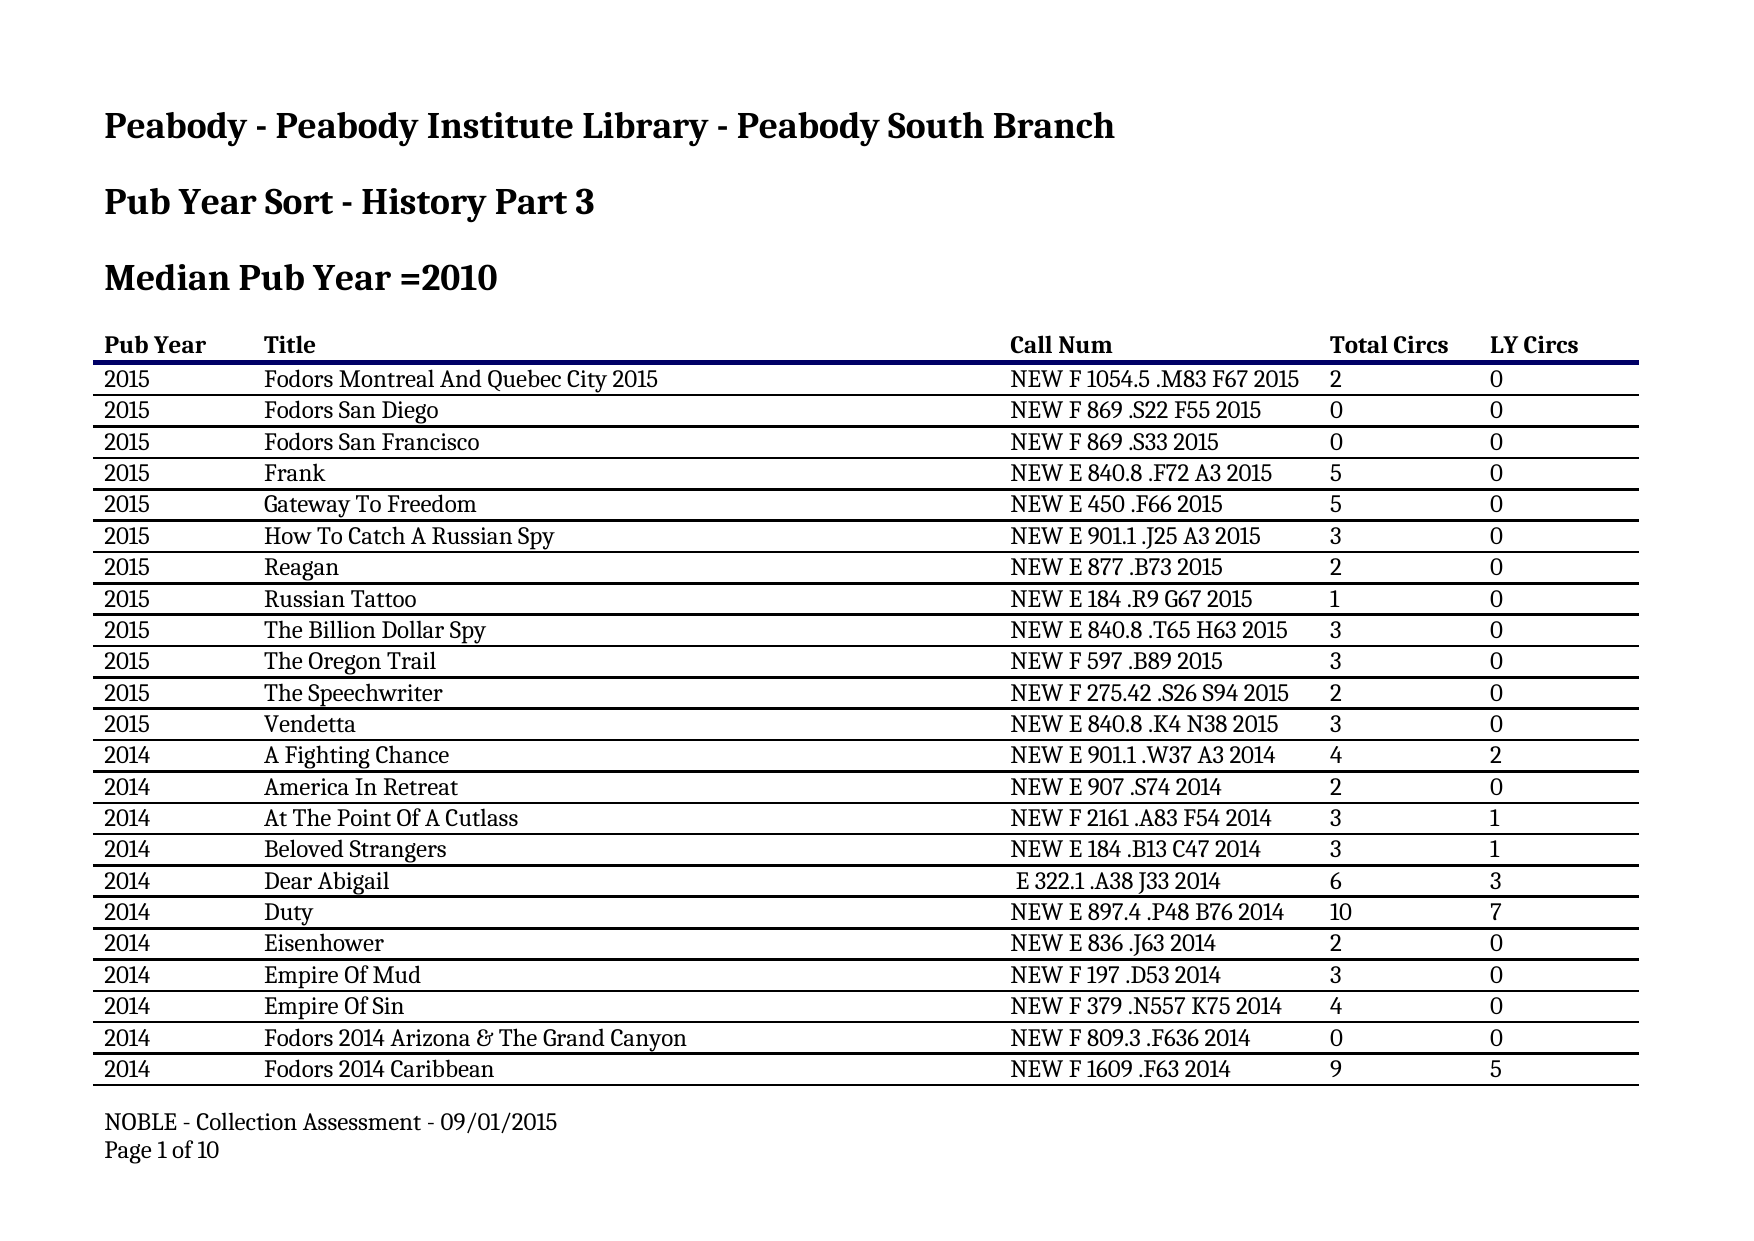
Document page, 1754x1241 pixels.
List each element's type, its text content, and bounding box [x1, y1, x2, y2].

table_cell Empire Of Sin [253, 992, 999, 1021]
table_cell Empire Of Mud [253, 961, 999, 989]
table_cell Reagan [253, 553, 999, 582]
table_cell 0 [1479, 647, 1638, 676]
table_cell The Oregon Trail [253, 647, 999, 676]
table_cell NEW F 275.42 .S26 S94 2015 [999, 679, 1319, 707]
table_cell NEW E 184 .R9 G67 2015 [999, 585, 1319, 613]
table_cell 0 [1479, 710, 1638, 739]
table_cell America In Retreat [253, 773, 999, 801]
table_cell Russian Tattoo [253, 585, 999, 613]
table_cell 0 [1479, 428, 1638, 456]
table_cell 2015 [93, 647, 253, 676]
table_cell NEW E 901.1 .J25 A3 2015 [999, 522, 1319, 551]
table_cell 0 [1479, 1023, 1638, 1052]
table_cell 1 [1319, 585, 1478, 613]
table_header Call Num [999, 331, 1319, 360]
table_cell Fodors Montreal And Quebec City 2015 [253, 365, 999, 394]
table_cell NEW F 597 .B89 2015 [999, 647, 1319, 676]
table_cell 1 [1479, 804, 1638, 833]
table_header Title [253, 331, 999, 360]
table_cell NEW E 907 .S74 2014 [999, 773, 1319, 801]
table_cell Dear Abigail [253, 867, 999, 895]
table_cell Fodors 2014 Arizona & The Grand Canyon [253, 1023, 999, 1052]
table_cell 0 [1479, 585, 1638, 613]
table_cell 2015 [93, 365, 253, 394]
table_cell NEW F 809.3 .F636 2014 [999, 1023, 1319, 1052]
table_cell 2014 [93, 773, 253, 801]
table_cell 3 [1319, 616, 1478, 644]
table_cell NEW E 877 .B73 2015 [999, 553, 1319, 582]
table_cell NEW E 901.1 .W37 A3 2014 [999, 741, 1319, 770]
table_cell Duty [253, 898, 999, 927]
table_cell Fodors San Diego [253, 396, 999, 425]
table_cell 0 [1479, 459, 1638, 488]
table_cell The Billion Dollar Spy [253, 616, 999, 644]
table_cell 3 [1319, 804, 1478, 833]
table_cell 2014 [93, 930, 253, 958]
table_cell NEW E 836 .J63 2014 [999, 930, 1319, 958]
table_cell 2015 [93, 553, 253, 582]
table_cell NEW E 450 .F66 2015 [999, 491, 1319, 519]
table_cell 5 [1479, 1055, 1638, 1083]
table_cell 3 [1319, 647, 1478, 676]
table_cell 2015 [93, 710, 253, 739]
table_cell Frank [253, 459, 999, 488]
table_cell Fodors 2014 Caribbean [253, 1055, 999, 1083]
table_cell 3 [1319, 710, 1478, 739]
table_cell NEW F 869 .S22 F55 2015 [999, 396, 1319, 425]
table_cell NEW E 840.8 .K4 N38 2015 [999, 710, 1319, 739]
table_cell 5 [1319, 459, 1478, 488]
table_cell 2014 [93, 898, 253, 927]
table_cell 5 [1319, 491, 1478, 519]
table_cell 6 [1319, 867, 1478, 895]
table_cell 2 [1319, 930, 1478, 958]
table_cell At The Point Of A Cutlass [253, 804, 999, 833]
table_cell 2015 [93, 459, 253, 488]
table_cell 0 [1479, 930, 1638, 958]
table_cell NEW F 379 .N557 K75 2014 [999, 992, 1319, 1021]
table_cell 2015 [93, 585, 253, 613]
table_cell 3 [1319, 961, 1478, 989]
table_cell NEW F 1609 .F63 2014 [999, 1055, 1319, 1083]
table_cell 0 [1479, 773, 1638, 801]
text Pub Year Sort - History Part 3 [104, 181, 1650, 224]
table_cell NEW E 184 .B13 C47 2014 [999, 835, 1319, 864]
table_cell NEW F 2161 .A83 F54 2014 [999, 804, 1319, 833]
table_cell 2014 [93, 992, 253, 1021]
table_cell 0 [1319, 428, 1478, 456]
table_cell 0 [1479, 961, 1638, 989]
table_cell 3 [1479, 867, 1638, 895]
table_cell Gateway To Freedom [253, 491, 999, 519]
table_header Pub Year [93, 331, 253, 360]
table_cell 2014 [93, 961, 253, 989]
table_cell NEW F 197 .D53 2014 [999, 961, 1319, 989]
table_header LY Circs [1479, 331, 1638, 360]
table_cell 2015 [93, 491, 253, 519]
table_cell How To Catch A Russian Spy [253, 522, 999, 551]
table_cell 2014 [93, 867, 253, 895]
table_cell Beloved Strangers [253, 835, 999, 864]
table_cell Fodors San Francisco [253, 428, 999, 456]
text Median Pub Year =2010 [104, 256, 1650, 299]
table_cell 2014 [93, 741, 253, 770]
table_cell NEW E 840.8 .T65 H63 2015 [999, 616, 1319, 644]
table_cell 7 [1479, 898, 1638, 927]
table_cell 1 [1479, 835, 1638, 864]
table_cell 0 [1319, 396, 1478, 425]
table_cell 2015 [93, 522, 253, 551]
table_cell 2015 [93, 396, 253, 425]
table_cell 0 [1479, 679, 1638, 707]
table_cell 2015 [93, 679, 253, 707]
table_cell A Fighting Chance [253, 741, 999, 770]
table_cell 0 [1479, 365, 1638, 394]
text Peabody - Peabody Institute Library - Peabody South Branch [104, 105, 1650, 148]
table_header Total Circs [1319, 331, 1478, 360]
table_cell 0 [1479, 616, 1638, 644]
table_cell 3 [1319, 522, 1478, 551]
table_cell Eisenhower [253, 930, 999, 958]
table_cell 0 [1479, 553, 1638, 582]
table_cell 0 [1479, 992, 1638, 1021]
table_cell 2 [1319, 553, 1478, 582]
table_cell NEW F 869 .S33 2015 [999, 428, 1319, 456]
table_cell 0 [1479, 522, 1638, 551]
table_cell 2 [1319, 773, 1478, 801]
table_cell The Speechwriter [253, 679, 999, 707]
table_cell 10 [1319, 898, 1478, 927]
table_cell 2 [1479, 741, 1638, 770]
table_cell 4 [1319, 741, 1478, 770]
table_cell NEW F 1054.5 .M83 F67 2015 [999, 365, 1319, 394]
table_cell 2014 [93, 1023, 253, 1052]
table_cell 2014 [93, 804, 253, 833]
table_cell 2014 [93, 835, 253, 864]
table_cell 9 [1319, 1055, 1478, 1083]
table_cell 2015 [93, 428, 253, 456]
table_cell 0 [1319, 1023, 1478, 1052]
table_cell 2 [1319, 365, 1478, 394]
table_cell 0 [1479, 396, 1638, 425]
table_cell 4 [1319, 992, 1478, 1021]
table_cell 2 [1319, 679, 1478, 707]
table_cell 3 [1319, 835, 1478, 864]
table_cell Vendetta [253, 710, 999, 739]
table_cell E 322.1 .A38 J33 2014 [999, 867, 1319, 895]
table_cell 0 [1479, 491, 1638, 519]
table_cell NEW E 840.8 .F72 A3 2015 [999, 459, 1319, 488]
table_cell 2015 [93, 616, 253, 644]
table_cell 2014 [93, 1055, 253, 1083]
table_cell NEW E 897.4 .P48 B76 2014 [999, 898, 1319, 927]
